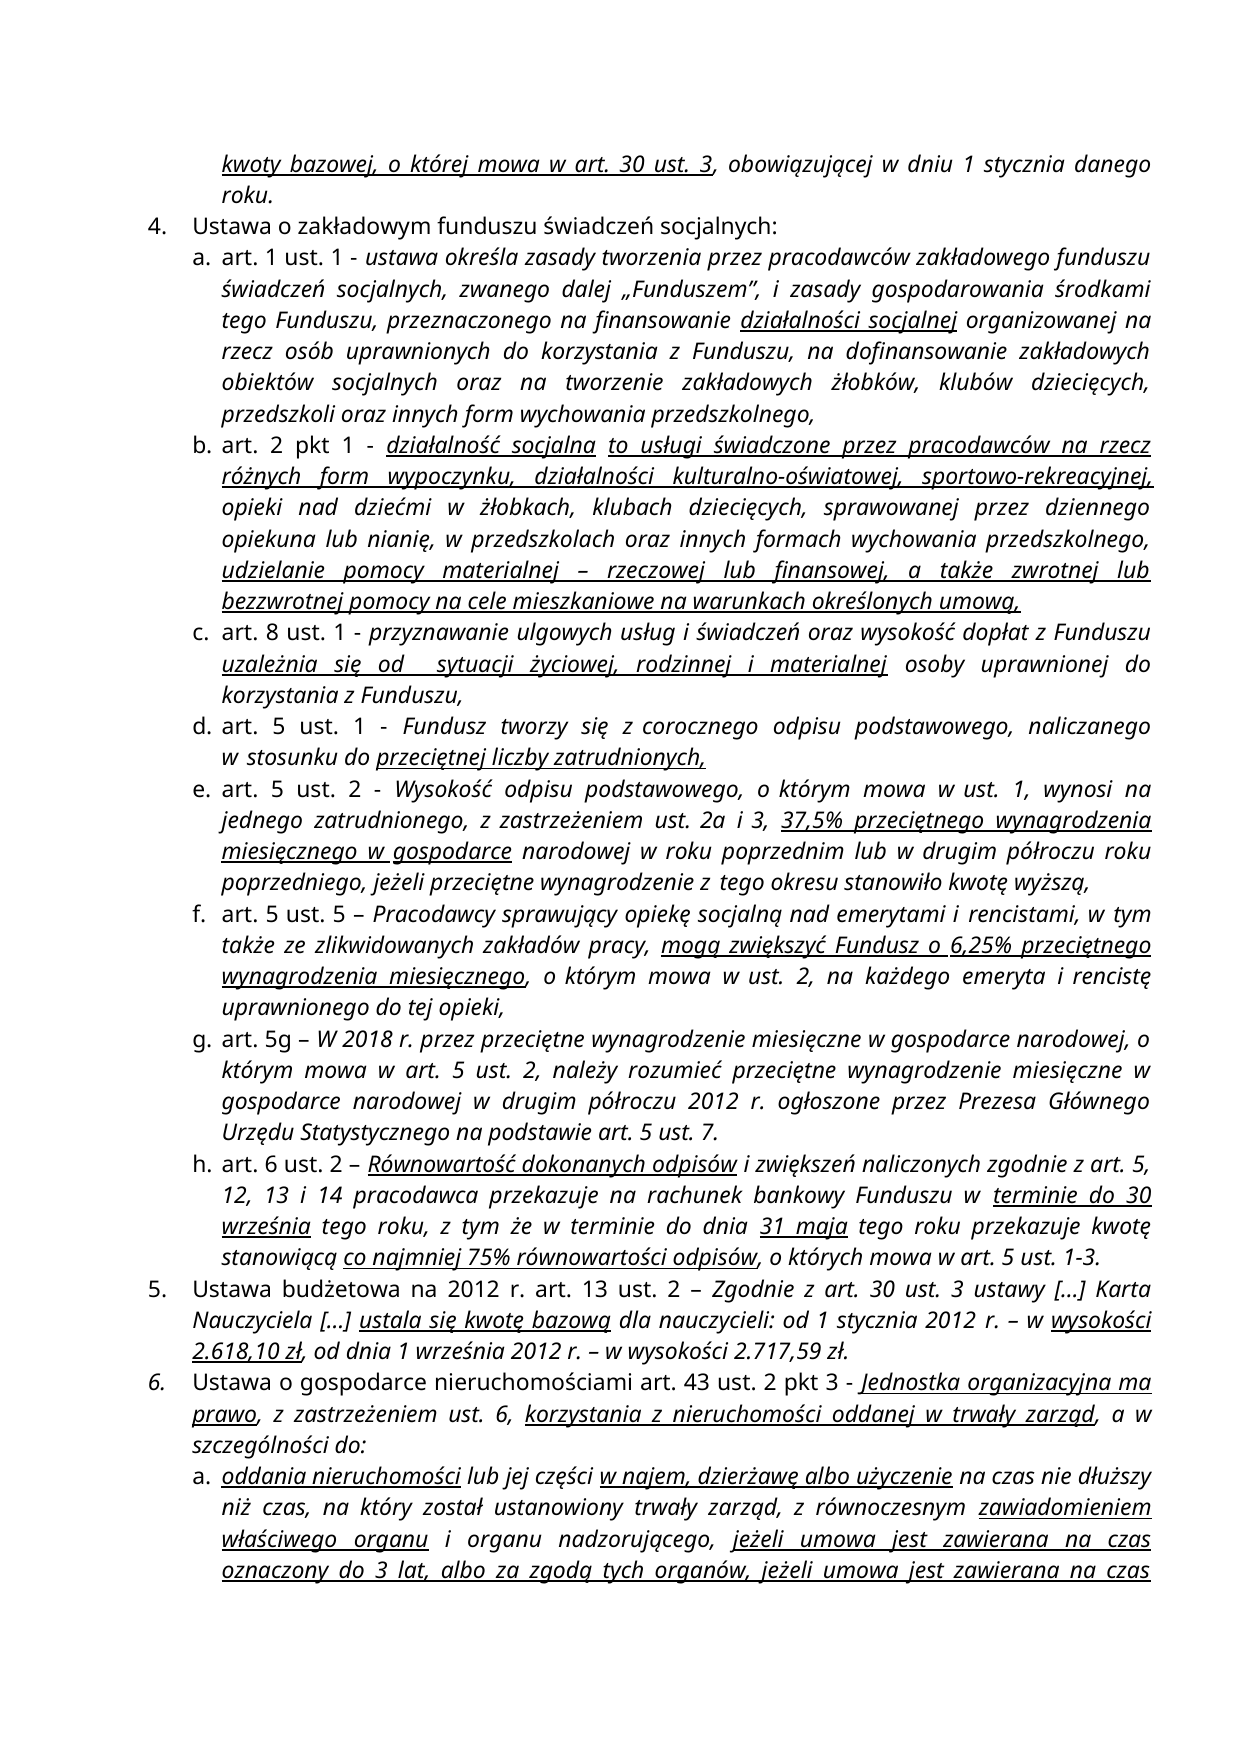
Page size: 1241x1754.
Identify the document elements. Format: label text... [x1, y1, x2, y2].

list art. 6 ust. 2 – Równowartość dokonanych odpisów i zwiększeń naliczonych zgodnie z art. 5, 12, 13 i 14 pracodawca przekazuje na rachunek bankowy Funduszu w terminie do 30 września tego roku, z tym że w terminie do dnia 31 maja tego roku przekazuje kwotę stanowiącą co najmniej 75% równowartości odpisów, o których mowa w art. 5 ust. 1-3. [192, 1148, 1154, 1273]
list art. 5 ust. 2 - Wysokość odpisu podstawowego, o którym mowa w ust. 1, wynosi na jednego zatrudnionego, z zastrzeżeniem ust. 2a i 3, 37,5% przeciętnego wynagrodzenia miesięcznego w gospodarce narodowej w roku poprzednim lub w drugim półroczu roku poprzedniego, jeżeli przeciętne wynagrodzenie z tego okresu stanowiło kwotę wyższą, [192, 773, 1154, 898]
list art. 2 pkt 1 - działalność socjalna to usługi świadczone przez pracodawców na rzecz różnych form wypoczynku, działalności kulturalno-oświatowej, sportowo-rekreacyjnej, opieki nad dziećmi w żłobkach, klubach dziecięcych, sprawowanej przez dziennego opiekuna lub nianię, w przedszkolach oraz innych formach wychowania przedszkolnego, udzielanie pomocy materialnej – rzeczowej lub finansowej, a także zwrotnej lub bezzwrotnej pomocy na cele mieszkaniowe na warunkach określonych umową, [192, 429, 1154, 616]
list art. 5g – W 2018 r. przez przeciętne wynagrodzenie miesięczne w gospodarce narodowej, o którym mowa w art. 5 ust. 2, należy rozumieć przeciętne wynagrodzenie miesięczne w gospodarce narodowej w drugim półroczu 2012 r. ogłoszone przez Prezesa Głównego Urzędu Statystycznego na podstawie art. 5 ust. 7. [192, 1023, 1154, 1148]
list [192, 1460, 1154, 1585]
list Ustawa budżetowa na 2012 r. art. 13 ust. 2 – Zgodnie z art. 30 ust. 3 ustawy […] Karta Nauczyciela […] ustala się kwotę bazową dla nauczycieli: od 1 stycznia 2012 r. – w wysokości 2.618,10 zł, od dnia 1 września 2012 r. – w wysokości 2.717,59 zł. [148, 1273, 1154, 1366]
list art. 5 ust. 5 – Pracodawcy sprawujący opiekę socjalną nad emerytami i rencistami, w tym także ze zlikwidowanych zakładów pracy, mogą zwiększyć Fundusz o 6,25% przeciętnego wynagrodzenia miesięcznego, o którym mowa w ust. 2, na każdego emeryta i rencistę uprawnionego do tej opieki, [192, 898, 1154, 1023]
list art. 8 ust. 1 - przyznawanie ulgowych usług i świadczeń oraz wysokość dopłat z Funduszu uzależnia się od sytuacji życiowej, rodzinnej i materialnej osoby uprawnionej do korzystania z Funduszu, [192, 616, 1154, 710]
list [192, 148, 1154, 210]
list Ustawa o zakładowym funduszu świadczeń socjalnych: [148, 210, 1154, 241]
list art. 1 ust. 1 - ustawa określa zasady tworzenia przez pracodawców zakładowego funduszu świadczeń socjalnych, zwanego dalej „Funduszem”, i zasady gospodarowania środkami tego Funduszu, przeznaczonego na finansowanie działalności socjalnej organizowanej na rzecz osób uprawnionych do korzystania z Funduszu, na dofinansowanie zakładowych obiektów socjalnych oraz na tworzenie zakładowych żłobków, klubów dziecięcych, przedszkoli oraz innych form wychowania przedszkolnego, [192, 241, 1154, 429]
list Ustawa o gospodarce nieruchomościami art. 43 ust. 2 pkt 3 - Jednostka organizacyjna ma prawo, z zastrzeżeniem ust. 6, korzystania z nieruchomości oddanej w trwały zarząd, a w szczególności do: [148, 1366, 1154, 1460]
list art. 5 ust. 1 - Fundusz tworzy się z corocznego odpisu podstawowego, naliczanego w stosunku do przeciętnej liczby zatrudnionych, [192, 710, 1154, 773]
